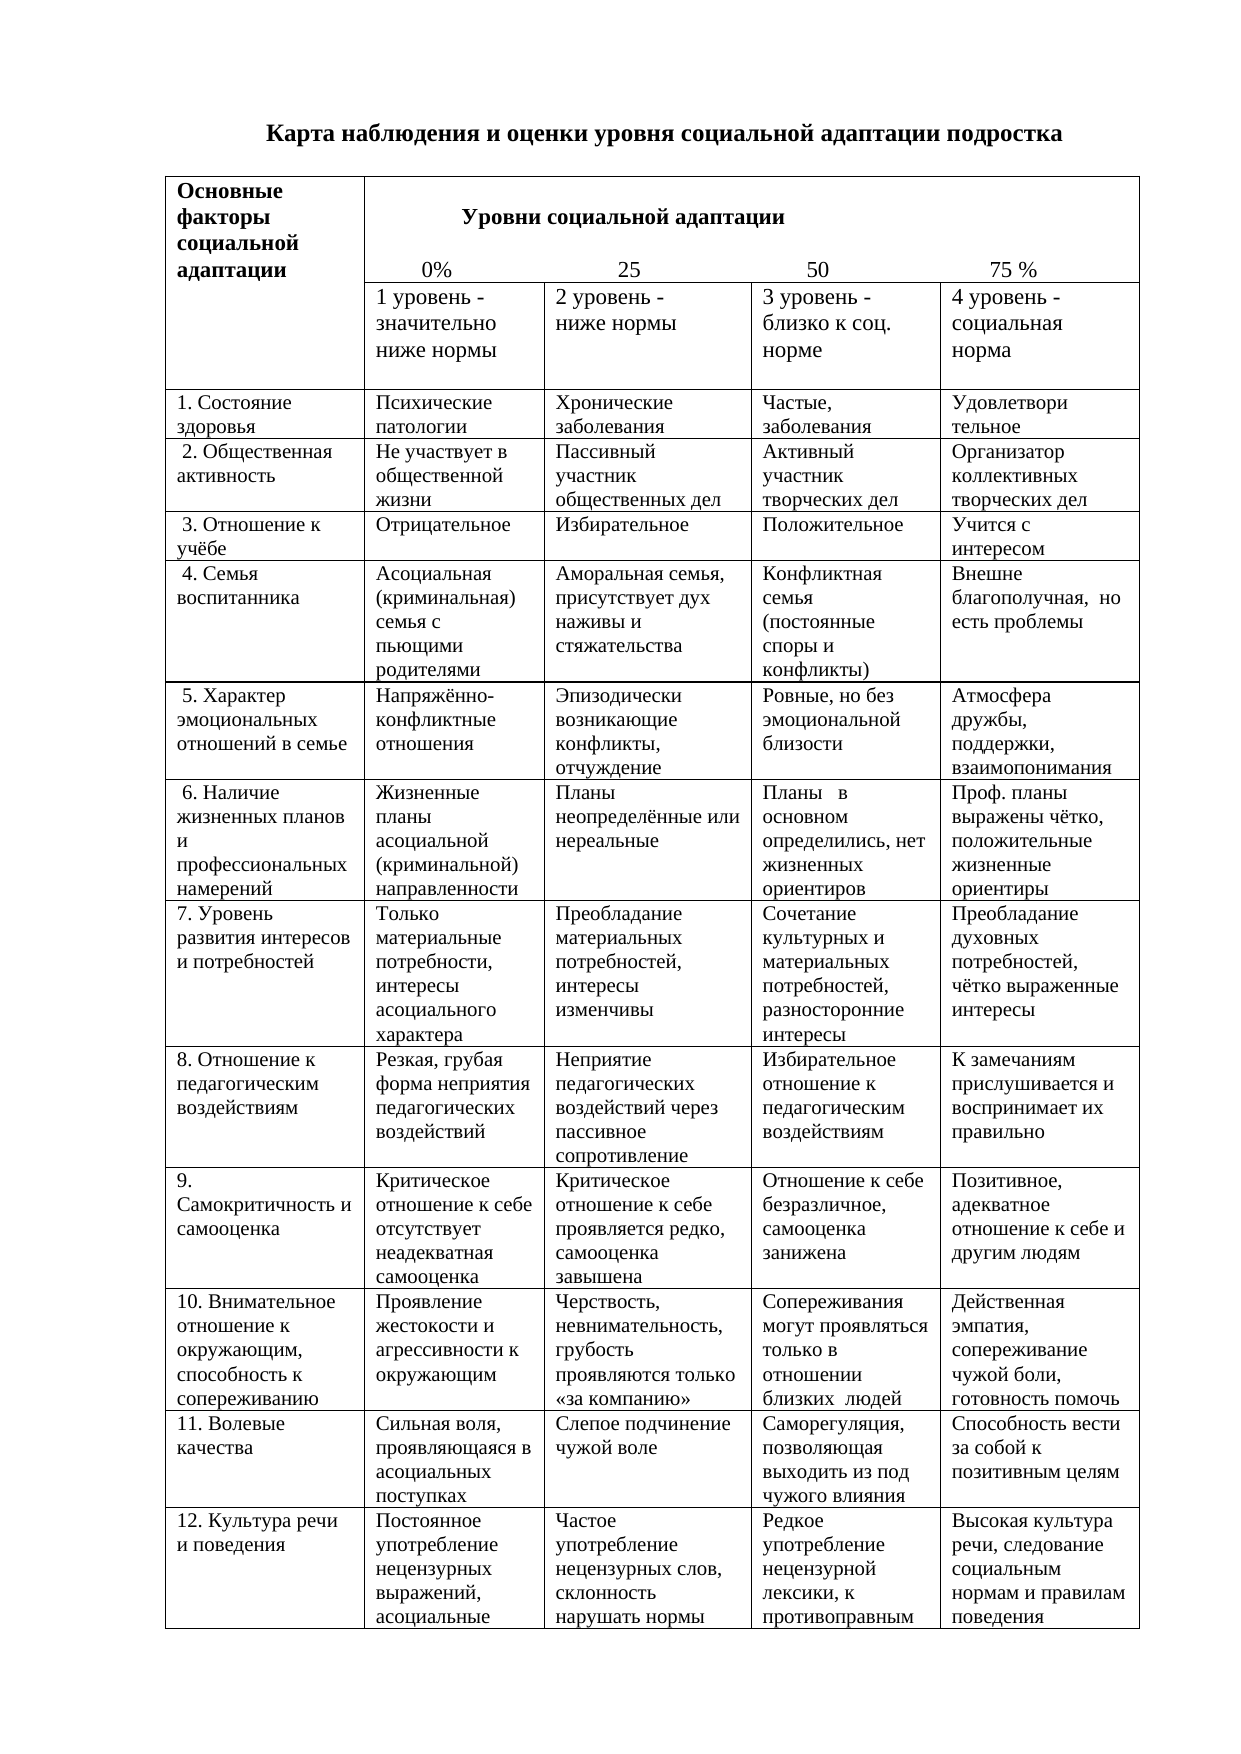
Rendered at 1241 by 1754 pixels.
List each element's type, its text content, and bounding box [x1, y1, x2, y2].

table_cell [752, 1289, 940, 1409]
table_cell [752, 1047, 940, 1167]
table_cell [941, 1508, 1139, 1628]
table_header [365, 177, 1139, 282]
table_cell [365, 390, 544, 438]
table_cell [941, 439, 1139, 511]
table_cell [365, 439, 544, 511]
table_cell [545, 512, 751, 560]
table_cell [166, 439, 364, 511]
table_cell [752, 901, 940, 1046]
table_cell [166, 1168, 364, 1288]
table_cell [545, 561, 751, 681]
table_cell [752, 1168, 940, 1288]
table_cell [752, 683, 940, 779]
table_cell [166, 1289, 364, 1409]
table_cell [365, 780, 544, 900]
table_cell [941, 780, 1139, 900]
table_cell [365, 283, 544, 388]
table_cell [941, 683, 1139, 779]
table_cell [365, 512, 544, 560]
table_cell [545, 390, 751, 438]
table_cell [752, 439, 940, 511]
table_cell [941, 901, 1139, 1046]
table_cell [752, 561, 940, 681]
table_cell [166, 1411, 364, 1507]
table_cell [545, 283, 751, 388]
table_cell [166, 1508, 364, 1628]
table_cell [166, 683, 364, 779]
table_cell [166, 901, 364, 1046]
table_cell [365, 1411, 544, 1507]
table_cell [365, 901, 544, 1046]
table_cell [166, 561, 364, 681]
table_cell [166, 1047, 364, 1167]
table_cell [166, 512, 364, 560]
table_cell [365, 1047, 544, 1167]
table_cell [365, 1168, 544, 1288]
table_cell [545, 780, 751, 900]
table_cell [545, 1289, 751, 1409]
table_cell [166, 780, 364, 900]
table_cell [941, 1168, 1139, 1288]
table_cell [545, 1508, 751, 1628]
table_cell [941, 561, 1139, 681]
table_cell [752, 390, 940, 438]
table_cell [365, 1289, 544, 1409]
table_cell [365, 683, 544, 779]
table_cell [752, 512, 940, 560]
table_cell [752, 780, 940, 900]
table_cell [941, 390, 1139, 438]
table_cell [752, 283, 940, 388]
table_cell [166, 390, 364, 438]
text Карта наблюдения и оценки уровня социальной адаптации подростка [177, 118, 1152, 147]
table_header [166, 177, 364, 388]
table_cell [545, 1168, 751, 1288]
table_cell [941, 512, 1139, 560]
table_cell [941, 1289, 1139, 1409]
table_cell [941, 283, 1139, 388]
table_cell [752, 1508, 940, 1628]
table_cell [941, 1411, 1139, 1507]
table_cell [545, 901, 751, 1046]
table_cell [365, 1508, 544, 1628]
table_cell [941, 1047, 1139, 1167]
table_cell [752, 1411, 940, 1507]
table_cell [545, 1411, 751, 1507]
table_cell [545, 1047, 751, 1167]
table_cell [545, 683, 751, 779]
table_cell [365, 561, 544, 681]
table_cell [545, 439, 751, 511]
